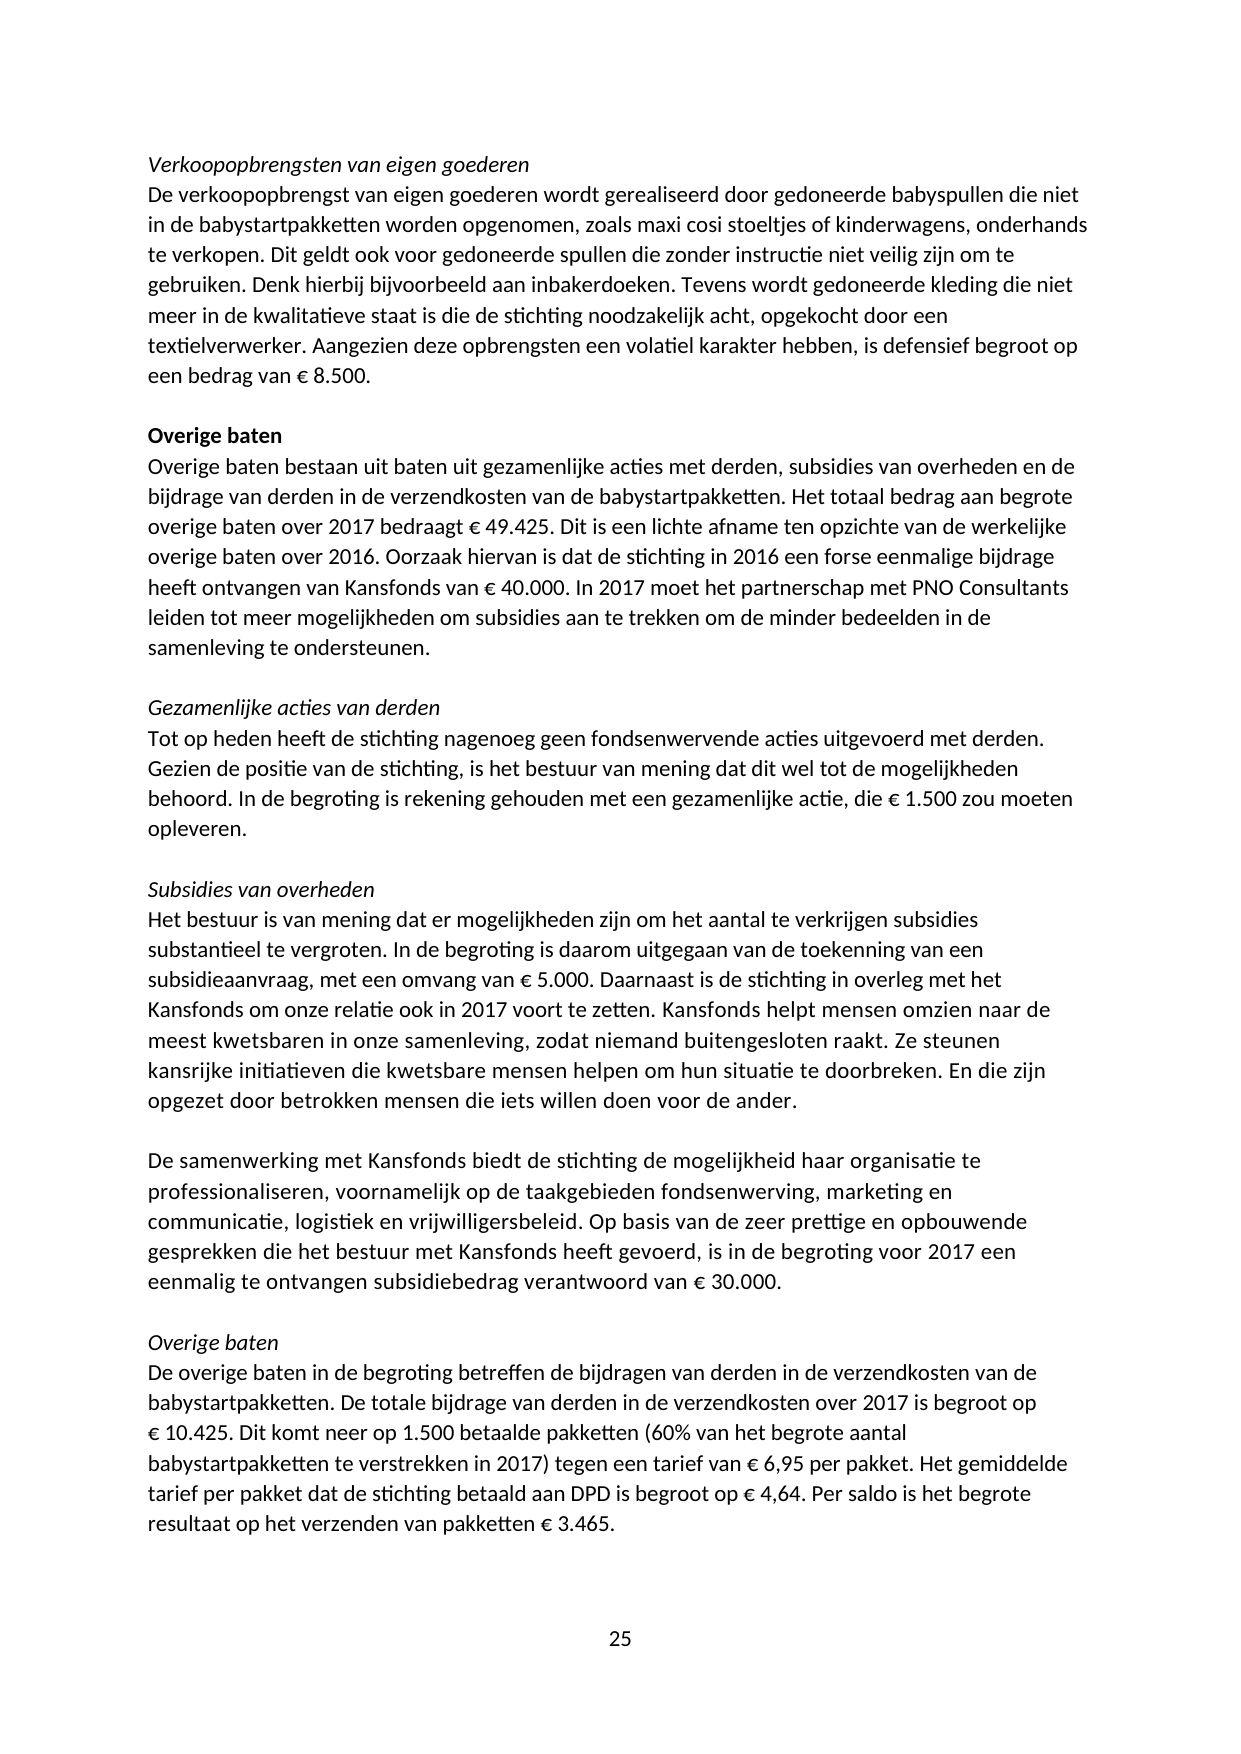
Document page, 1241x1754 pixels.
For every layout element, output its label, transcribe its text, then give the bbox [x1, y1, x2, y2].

text De verkoopopbrengst van eigen goederen wordt gerealiseerd door gedoneerde babyspullen die niet in de babystartpakketten worden opgenomen, zoals maxi cosi stoeltjes of kinderwagens, onderhands te verkopen. Dit geldt ook voor gedoneerde spullen die zonder instructie niet veilig zijn om te gebruiken. Denk hierbij bijvoorbeeld aan inbakerdoeken. Tevens wordt gedoneerde kleding die niet meer in de kwalitatieve staat is die de stichting noodzakelijk acht, opgekocht door een textielverwerker. Aangezien deze opbrengsten een volatiel karakter hebben, is defensief begroot op een bedrag van € 8.500. [148, 178, 1093, 389]
text De overige baten in de begroting betreffen de bijdragen van derden in de verzendkosten van de babystartpakketten. De totale bijdrage van derden in de verzendkosten over 2017 is begroot op [148, 1356, 1093, 1416]
text Overige baten bestaan uit baten uit gezamenlijke acties met derden, subsidies van overheden en de bijdrage van derden in de verzendkosten van de babystartpakketten. Het totaal bedrag aan begrote overige baten over 2017 bedraagt € 49.425. Dit is een lichte afname ten opzichte van de werkelijke overige baten over 2016. Oorzaak hiervan is dat de stichting in 2016 een forse eenmalige bijdrage heeft ontvangen van Kansfonds van € 40.000. In 2017 moet het partnerschap met PNO Consultants leiden tot meer mogelijkheden om subsidies aan te trekken om de minder bedeelden in de samenleving te ondersteunen. [148, 450, 1093, 661]
text € 10.425. Dit komt neer op 1.500 betaalde pakketten (60% van het begrote aantal babystartpakketten te verstrekken in 2017) tegen een tarief van € 6,95 per pakket. Het gemiddelde tarief per pakket dat de stichting betaald aan DPD is begroot op € 4,64. Per saldo is het begrote resultaat op het verzenden van pakketten € 3.465. [148, 1416, 1093, 1537]
text Gezamenlijke acties van derden [148, 691, 1093, 722]
text Overige baten [148, 419, 1093, 450]
text De samenwerking met Kansfonds biedt de stichting de mogelijkheid haar organisatie te professionaliseren, voornamelijk op de taakgebieden fondsenwerving, marketing en communicatie, logistiek en vrijwilligersbeleid. Op basis van de zeer prettige en opbouwende gesprekken die het bestuur met Kansfonds heeft gevoerd, is in de begroting voor 2017 een eenmalig te ontvangen subsidiebedrag verantwoord van € 30.000. [148, 1144, 1093, 1296]
text Het bestuur is van mening dat er mogelijkheden zijn om het aantal te verkrijgen subsidies substantieel te vergroten. In de begroting is daarom uitgegaan van de toekenning van een subsidieaanvraag, met een omvang van € 5.000. Daarnaast is de stichting in overleg met het Kansfonds om onze relatie ook in 2017 voort te zetten. Kansfonds helpt mensen omzien naar de meest kwetsbaren in onze samenleving, zodat niemand buitengesloten raakt. Ze steunen kansrijke initiatieven die kwetsbare mensen helpen om hun situatie te doorbreken. En die zijn opgezet door betrokken mensen die iets willen doen voor de ander. [148, 903, 1093, 1114]
text Subsidies van overheden [148, 873, 1093, 903]
text Verkoopopbrengsten van eigen goederen [148, 148, 1093, 178]
text Tot op heden heeft de stichting nagenoeg geen fondsenwervende acties uitgevoerd met derden. Gezien de positie van de stichting, is het bestuur van mening dat dit wel tot de mogelijkheden behoord. In de begroting is rekening gehouden met een gezamenlijke actie, die € 1.500 zou moeten opleveren. [148, 722, 1093, 842]
text Overige baten [148, 1326, 1093, 1356]
